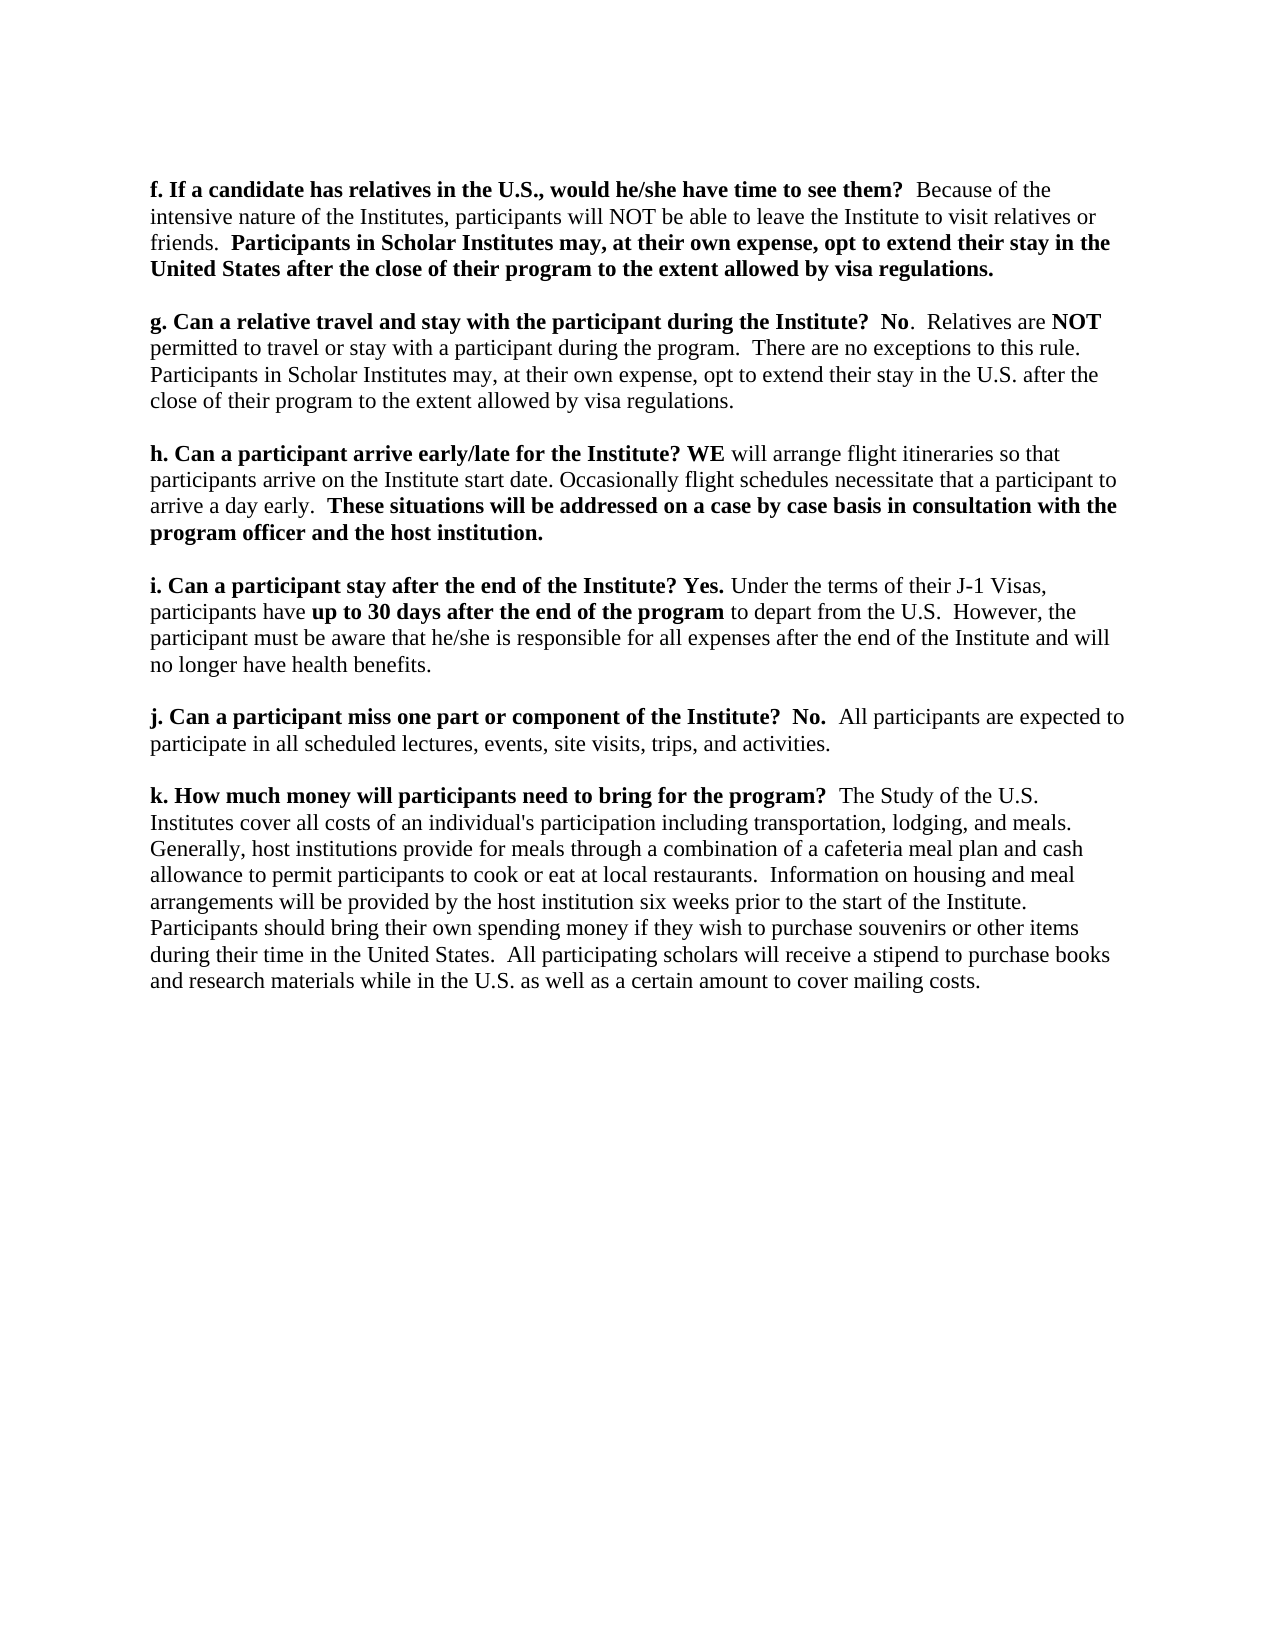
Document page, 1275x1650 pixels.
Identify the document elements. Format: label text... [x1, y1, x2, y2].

text k. How much money will participants need to bring for the program? The Study of the U.S. Institutes cover all costs of an individual's participation including transportation, lodging, and meals. Generally, host institutions provide for meals through a combination of a cafeteria meal plan and cash allowance to permit participants to cook or eat at local restaurants. Information on housing and meal arrangements will be provided by the host institution six weeks prior to the start of the Institute. Participants should bring their own spending money if they wish to purchase souvenirs or other items during their time in the United States. All participating scholars will receive a stipend to purchase books and research materials while in the U.S. as well as a certain amount to cover mailing costs. [150, 782, 1125, 993]
text i. Can a participant stay after the end of the Institute? Yes. Under the terms of their J-1 Visas, participants have up to 30 days after the end of the program to depart from the U.S. However, the participant must be aware that he/she is responsible for all expenses after the end of the Institute and will no longer have health benefits. [150, 572, 1125, 677]
text g. Can a relative travel and stay with the participant during the Institute? No. Relatives are NOT permitted to travel or stay with a participant during the program. There are no exceptions to this rule. Participants in Scholar Institutes may, at their own expense, opt to extend their stay in the U.S. after the close of their program to the extent allowed by visa regulations. [150, 308, 1125, 413]
text f. If a candidate has relatives in the U.S., would he/she have time to see them? Because of the intensive nature of the Institutes, participants will NOT be able to leave the Institute to visit relatives or friends. Participants in Scholar Institutes may, at their own expense, opt to extend their stay in the United States after the close of their program to the extent allowed by visa regulations. [150, 176, 1125, 282]
text h. Can a participant arrive early/late for the Institute? WE will arrange flight itineraries so that participants arrive on the Institute start date. Occasionally flight schedules necessitate that a participant to arrive a day early. These situations will be addressed on a case by case basis in consultation with the program officer and the host institution. [150, 440, 1125, 545]
text j. Can a participant miss one part or component of the Institute? No. All participants are expected to participate in all scheduled lectures, events, site visits, trips, and activities. [150, 703, 1125, 756]
